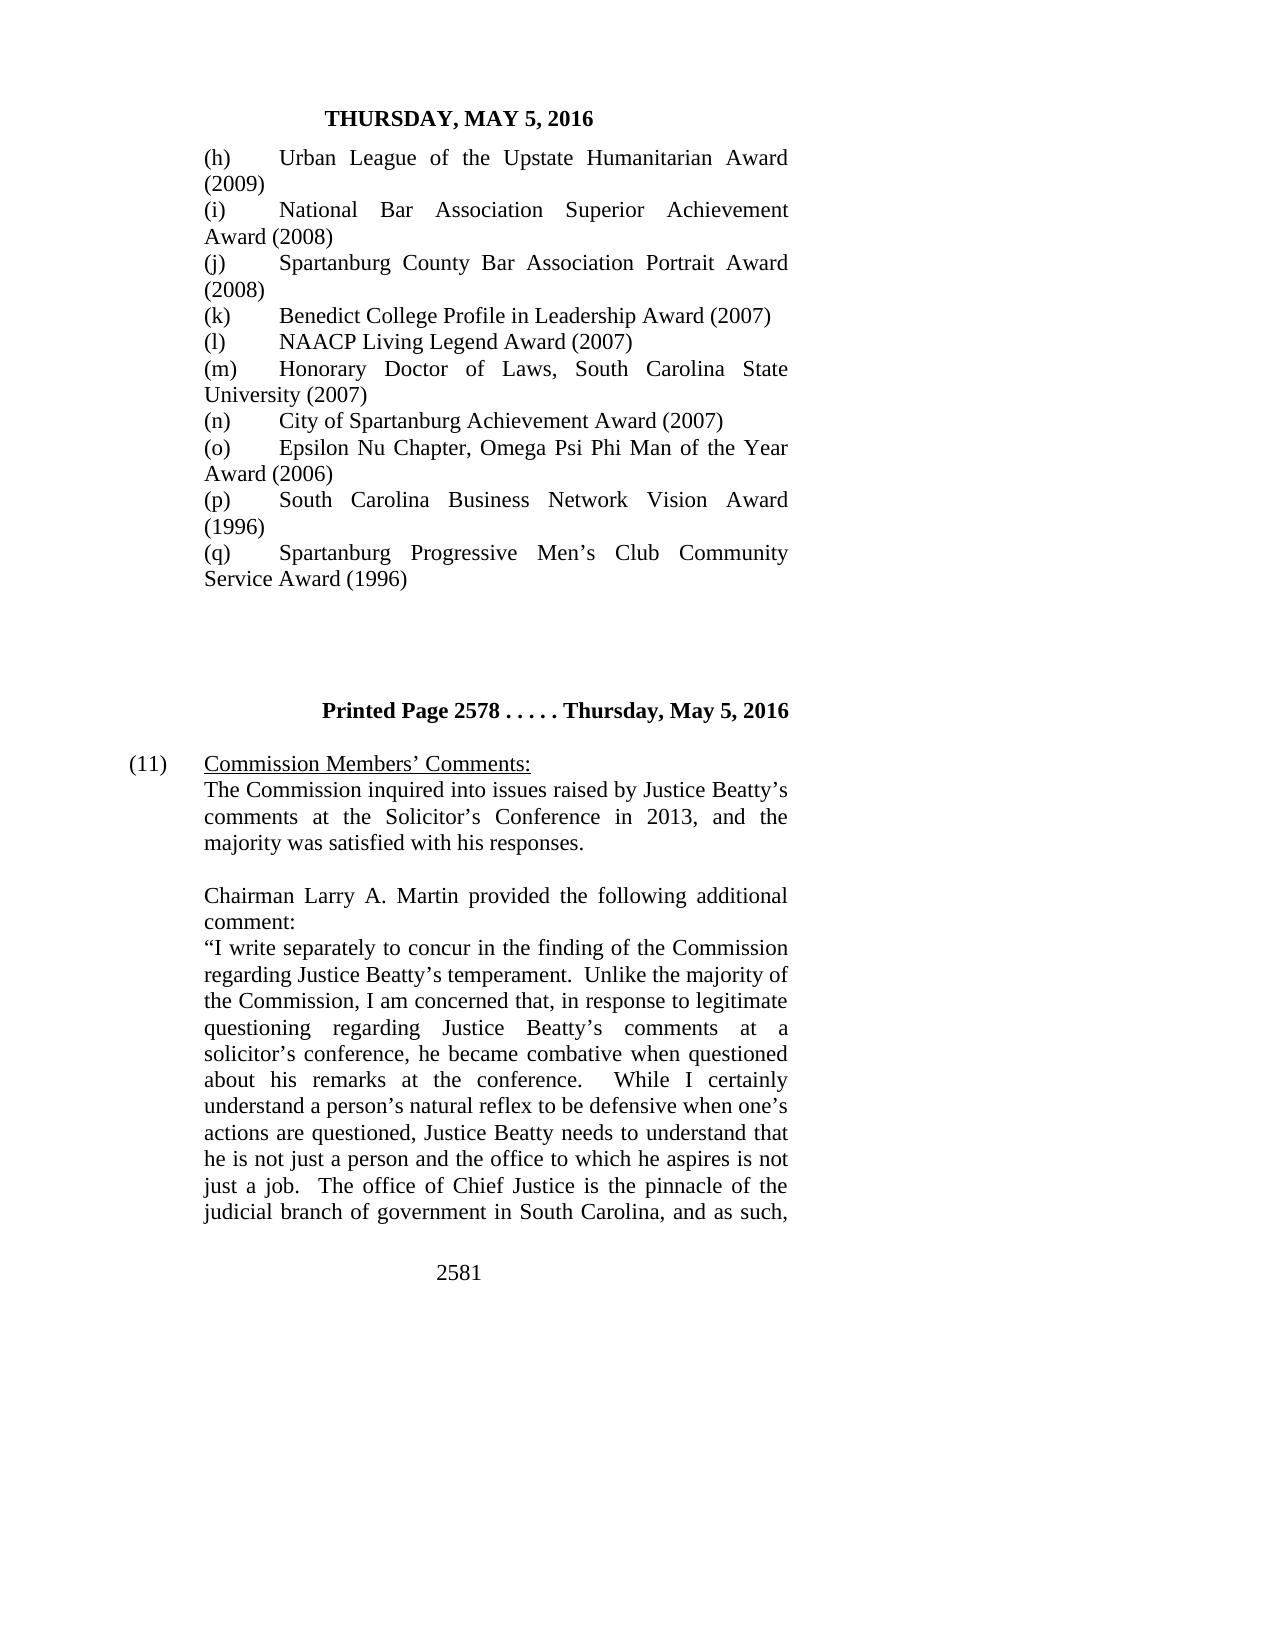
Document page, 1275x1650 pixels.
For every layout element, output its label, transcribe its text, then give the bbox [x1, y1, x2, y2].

text (n) City of Spartanburg Achievement Award (2007) [204, 407, 789, 434]
text The Commission inquired into issues raised by Justice Beatty’s comments at the Solicitor’s Conference in 2013, and the majority was satisfied with his responses. [204, 776, 789, 855]
text Chairman Larry A. Martin provided the following additional comment: [204, 882, 789, 934]
text (p) South Carolina Business Network Vision Award (1996) [204, 486, 789, 539]
text (o) Epsilon Nu Chapter, Omega Psi Phi Man of the Year Award (2006) [204, 434, 789, 486]
text (h) Urban League of the Upstate Humanitarian Award (2009) [204, 144, 789, 197]
text (m) Honorary Doctor of Laws, South Carolina State University (2007) [204, 355, 789, 407]
text (i) National Bar Association Superior Achievement Award (2008) [204, 197, 789, 249]
text (k) Benedict College Profile in Leadership Award (2007) [204, 302, 789, 328]
text (q) Spartanburg Progressive Men’s Club Community Service Award (1996) [204, 539, 789, 592]
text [204, 934, 789, 1224]
text Printed Page 2578 . . . . . Thursday, May 5, 2016 [129, 697, 789, 724]
text (j) Spartanburg County Bar Association Portrait Award (2008) [204, 249, 789, 302]
text (l) NAACP Living Legend Award (2007) [204, 328, 789, 355]
text (11) Commission Members’ Comments: [129, 750, 789, 776]
